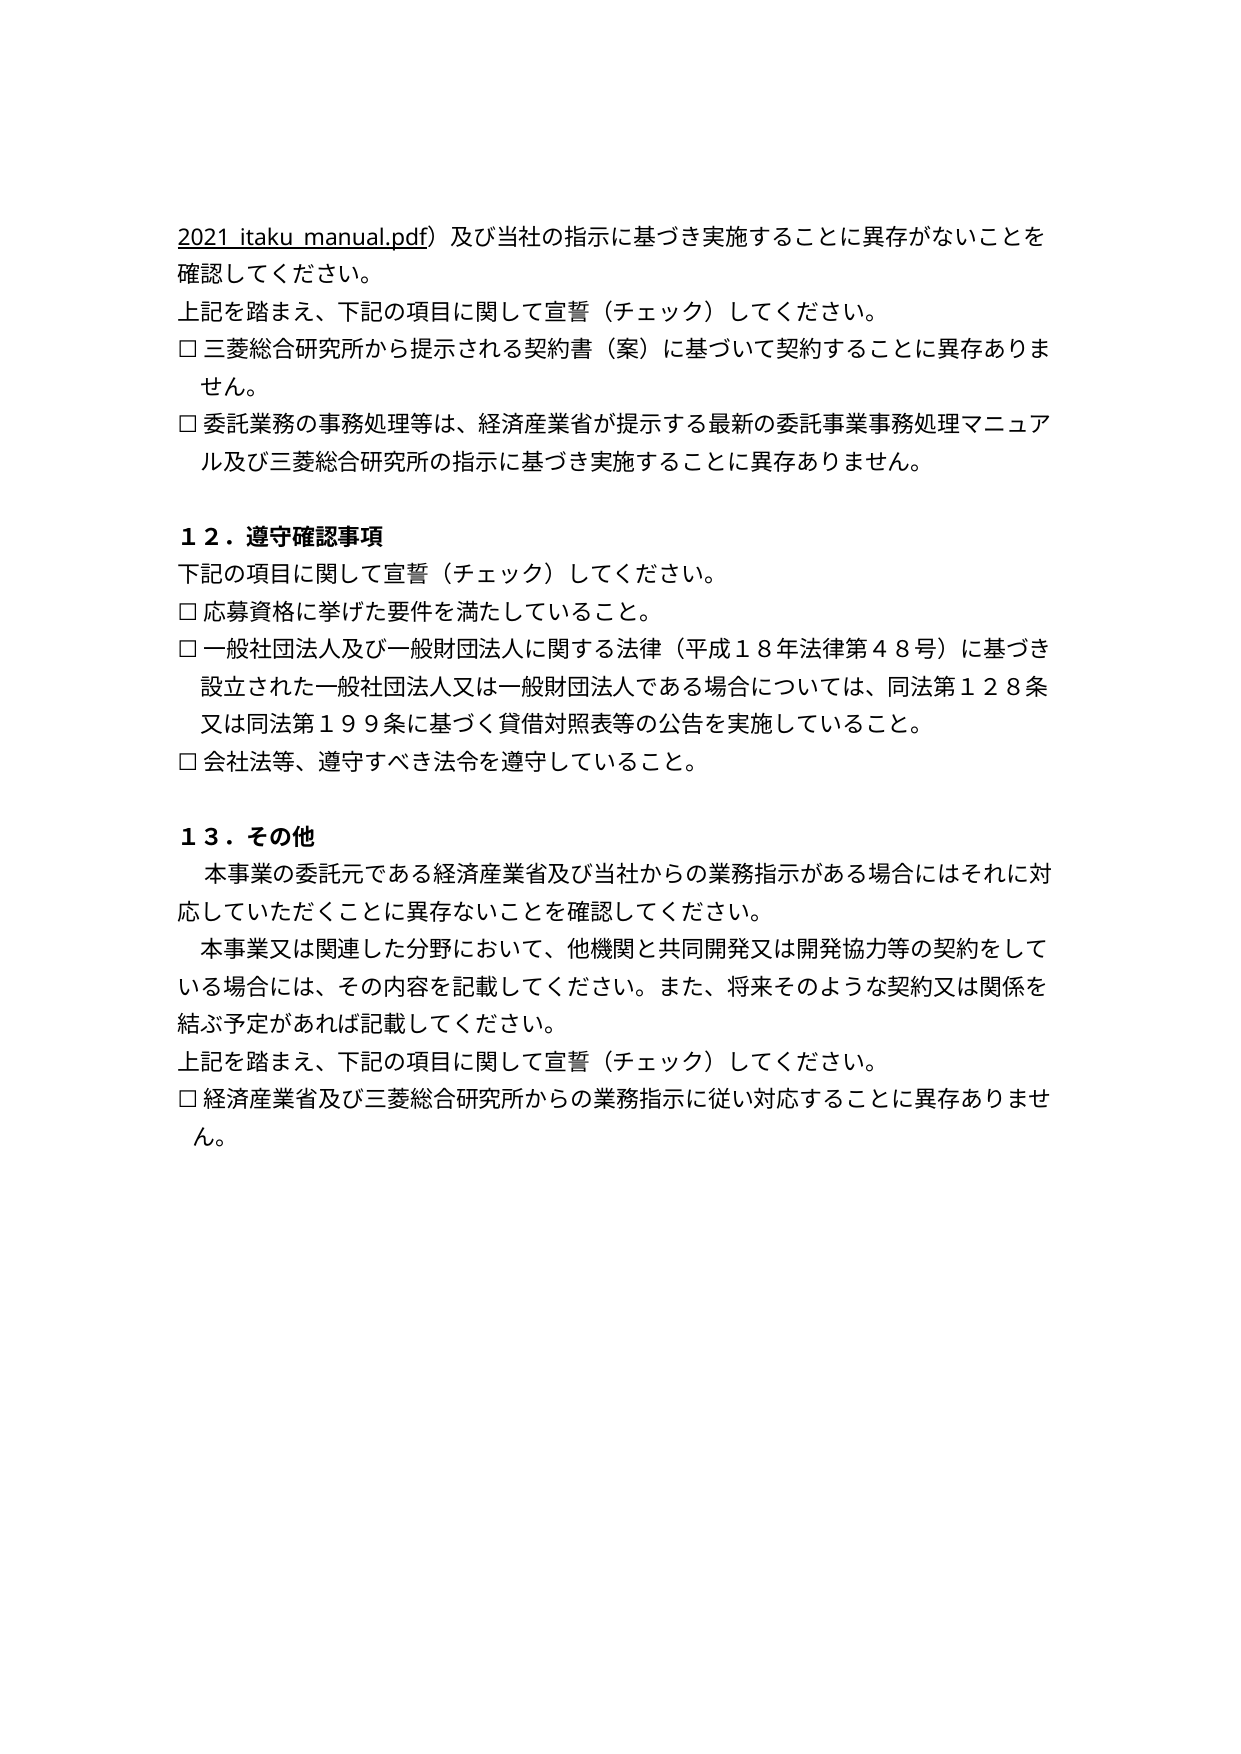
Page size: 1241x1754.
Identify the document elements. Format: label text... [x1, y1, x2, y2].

text 応募資格に挙げた要件を満たしていること。 [177, 592, 1063, 629]
text 会社法等、遵守すべき法令を遵守していること。 [177, 742, 1063, 779]
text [177, 217, 1063, 292]
text 委託業務の事務処理等は、経済産業省が提示する最新の委託事業事務処理マニュアル及び三菱総合研究所の指示に基づき実施することに異存ありません。 [177, 404, 1063, 479]
text １３．その他 [177, 817, 1063, 854]
text 下記の項目に関して宣誓（チェック）してください。 [177, 554, 1063, 592]
text 三菱総合研究所から提示される契約書（案）に基づいて契約することに異存ありま [177, 329, 1063, 367]
text 本事業の委託元である経済産業省及び当社からの業務指示がある場合にはそれに対応していただくことに異存ないことを確認してください。 [177, 854, 1063, 929]
text １２．遵守確認事項 [177, 517, 1063, 554]
text 経済産業省及び三菱総合研究所からの業務指示に従い対応することに異存ありません。 [177, 1079, 1063, 1154]
text せん。 [177, 367, 1063, 404]
text 一般社団法人及び一般財団法人に関する法律（平成１８年法律第４８号）に基づき設立された一般社団法人又は一般財団法人である場合については、同法第１２８条又は同法第１９９条に基づく貸借対照表等の公告を実施していること。 [177, 629, 1063, 742]
text 上記を踏まえ、下記の項目に関して宣誓（チェック）してください。 [177, 292, 1063, 329]
text 上記を踏まえ、下記の項目に関して宣誓（チェック）してください。 [177, 1042, 1063, 1079]
text 本事業又は関連した分野において、他機関と共同開発又は開発協力等の契約をしている場合には、その内容を記載してください。また、将来そのような契約又は関係を結ぶ予定があれば記載してください。 [177, 929, 1063, 1042]
